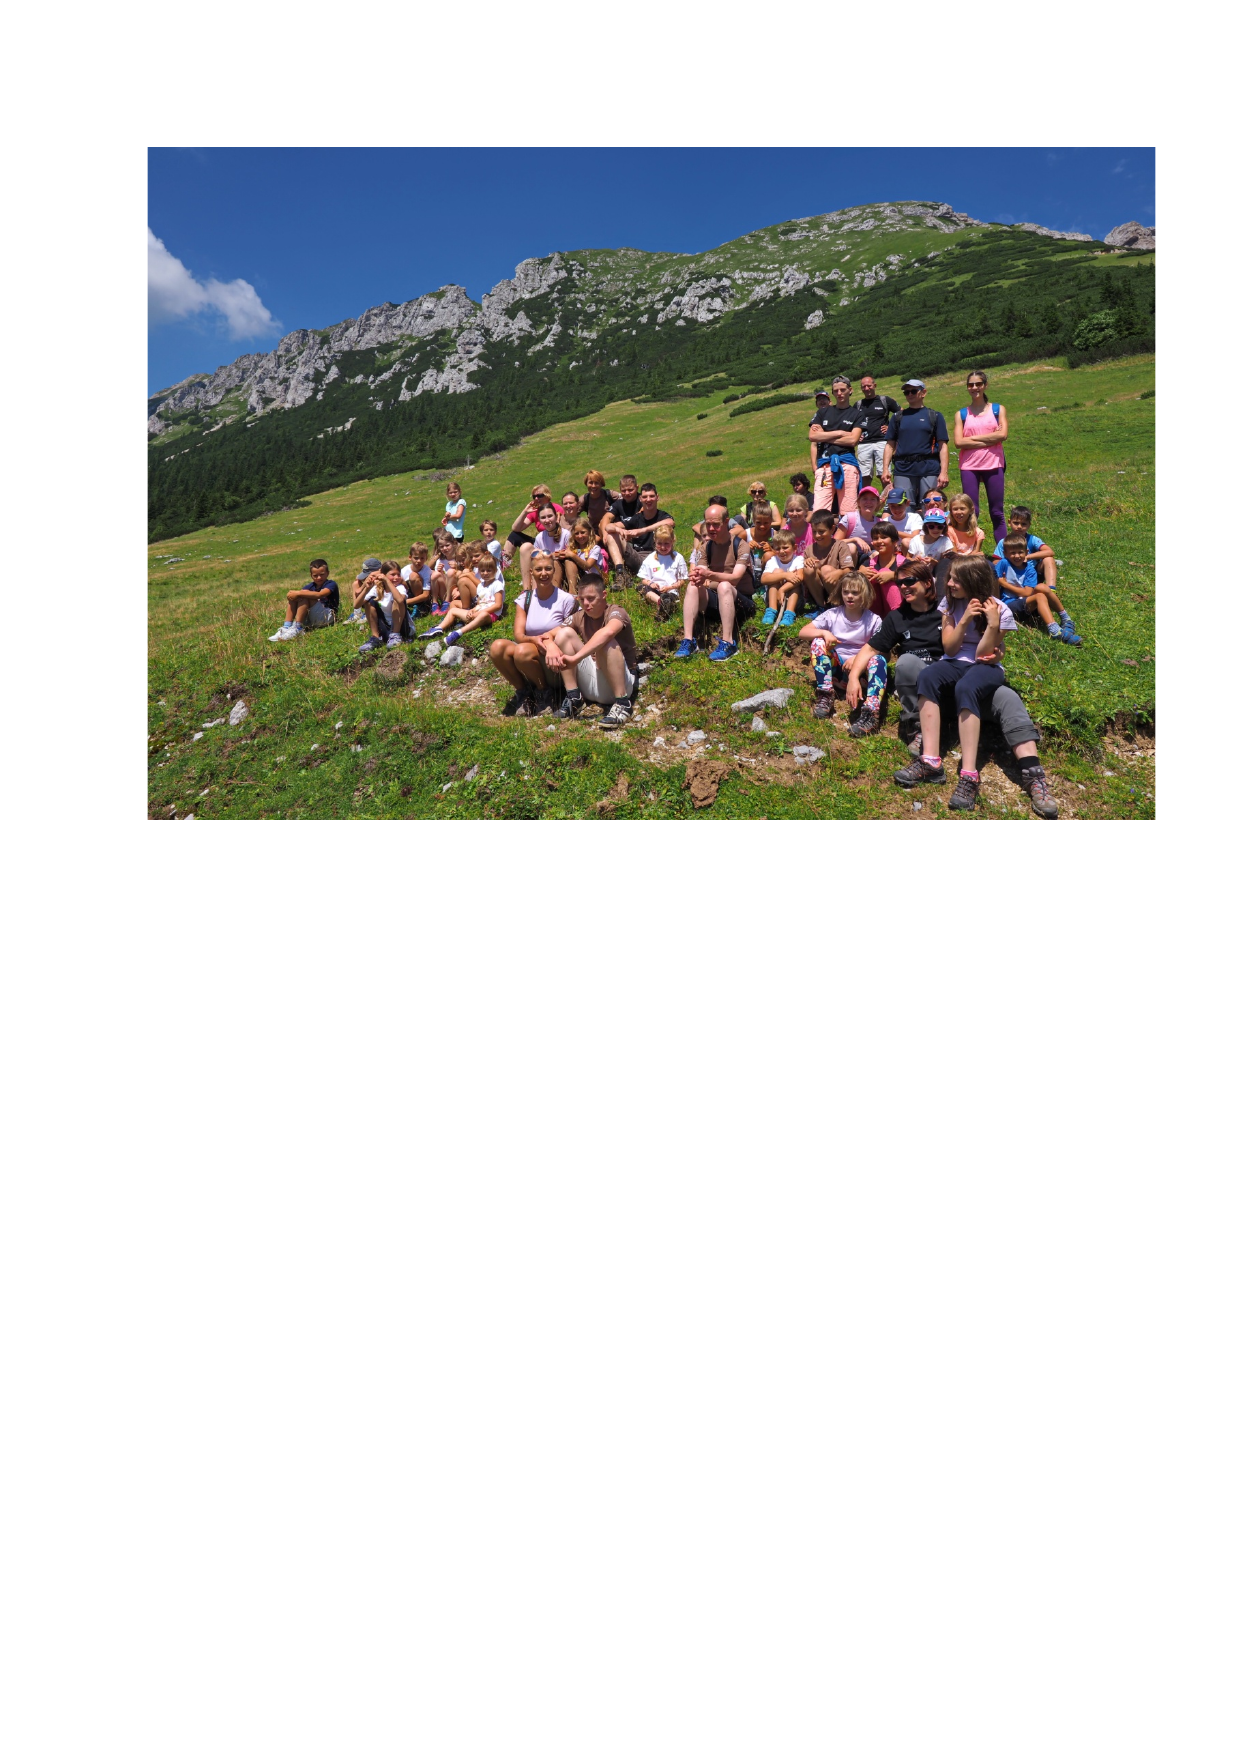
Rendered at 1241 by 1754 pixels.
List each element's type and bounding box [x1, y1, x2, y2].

picture [147, 147, 1156, 820]
